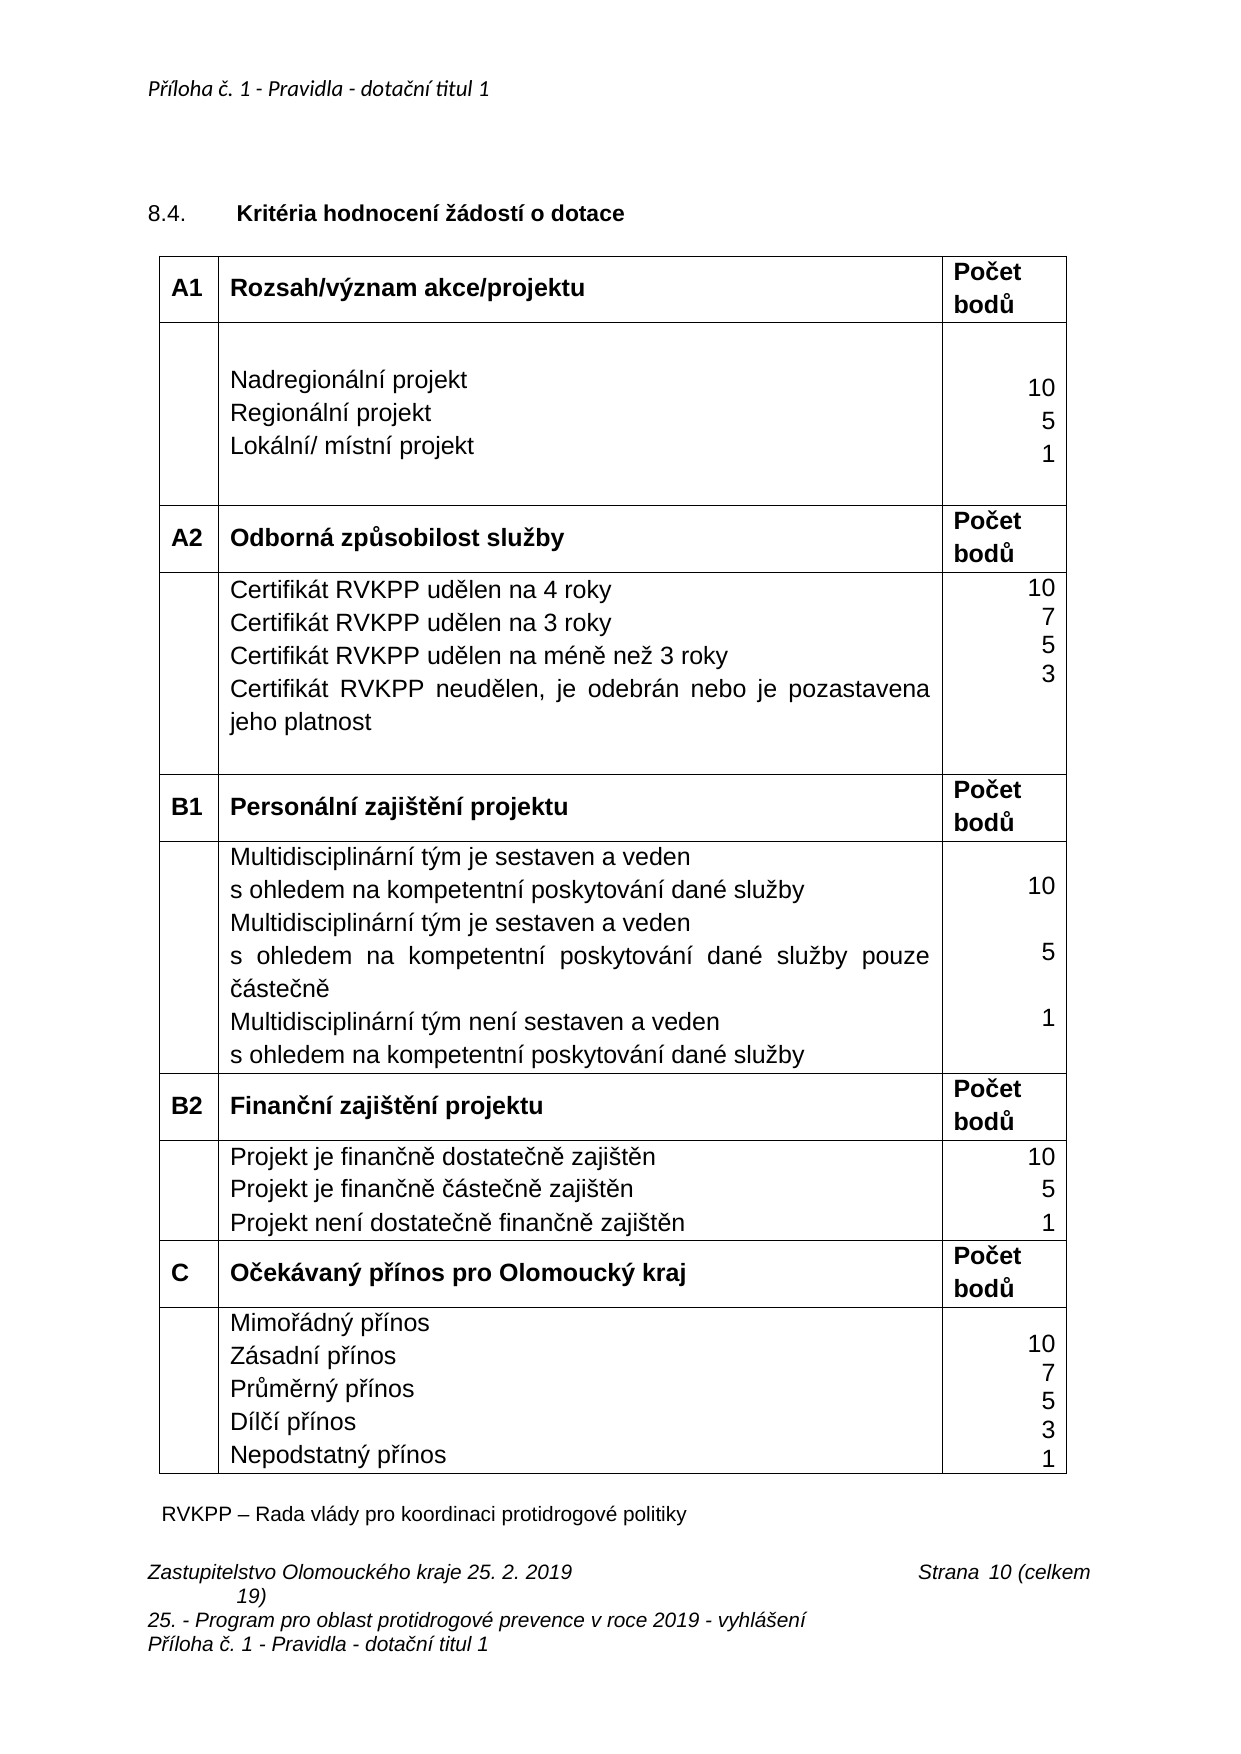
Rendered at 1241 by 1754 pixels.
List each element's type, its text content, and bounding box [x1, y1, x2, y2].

table_cell Mimořádný přínos Zásadní přínos Průměrný přínos Dílčí přínos Nepodstatný přínos [219, 1308, 942, 1472]
table_cell Finanční zajištění projektu [219, 1074, 942, 1140]
table_cell Multidisciplinární tým je sestaven a veden s ohledem na kompetentní poskytování dané služby Multidisciplinární tým je sestaven a veden s ohledem na kompetentní poskytování dané služby pouze částečně Multidisciplinární tým není sestaven a veden s ohledem na kompetentní poskytování dané služby [219, 842, 942, 1073]
table_cell C [160, 1241, 218, 1307]
table_header A1 [160, 257, 218, 322]
table_cell Počet bodů [943, 775, 1066, 841]
table_cell [160, 1141, 218, 1240]
table_cell Počet bodů [943, 1241, 1066, 1307]
list Kritéria hodnocení žádostí o dotace [148, 200, 1092, 227]
table_cell Nadregionální projekt Regionální projekt Lokální/ místní projekt [219, 323, 942, 505]
table_cell 10 5 1 [943, 1141, 1066, 1240]
table_cell Odborná způsobilost služby [219, 506, 942, 572]
table_cell Očekávaný přínos pro Olomoucký kraj [219, 1241, 942, 1307]
text RVKPP – Rada vlády pro koordinaci protidrogové politiky [161, 1502, 1092, 1526]
table_cell 10 5 1 [943, 323, 1066, 505]
table_cell 10 5 1 [943, 842, 1066, 1073]
table_header Rozsah/význam akce/projektu [219, 257, 942, 322]
table_cell Počet bodů [943, 506, 1066, 572]
table_cell [160, 323, 218, 505]
table_cell Projekt je finančně dostatečně zajištěn Projekt je finančně částečně zajištěn Projekt není dostatečně finančně zajištěn [219, 1141, 942, 1240]
table_cell A2 [160, 506, 218, 572]
table_cell 10 7 5 3 [943, 573, 1066, 774]
table_cell 10 7 5 3 1 [943, 1308, 1066, 1472]
table_cell Personální zajištění projektu [219, 775, 942, 841]
table_cell Certifikát RVKPP udělen na 4 roky Certifikát RVKPP udělen na 3 roky Certifikát RVKPP udělen na méně než 3 roky Certifikát RVKPP neudělen, je odebrán nebo je pozastavena jeho platnost [219, 573, 942, 774]
table_cell [160, 1308, 218, 1472]
table_cell [160, 842, 218, 1073]
table_cell Počet bodů [943, 1074, 1066, 1140]
table_header Počet bodů [943, 257, 1066, 322]
table_cell B1 [160, 775, 218, 841]
table_cell B2 [160, 1074, 218, 1140]
table_cell [160, 573, 218, 774]
